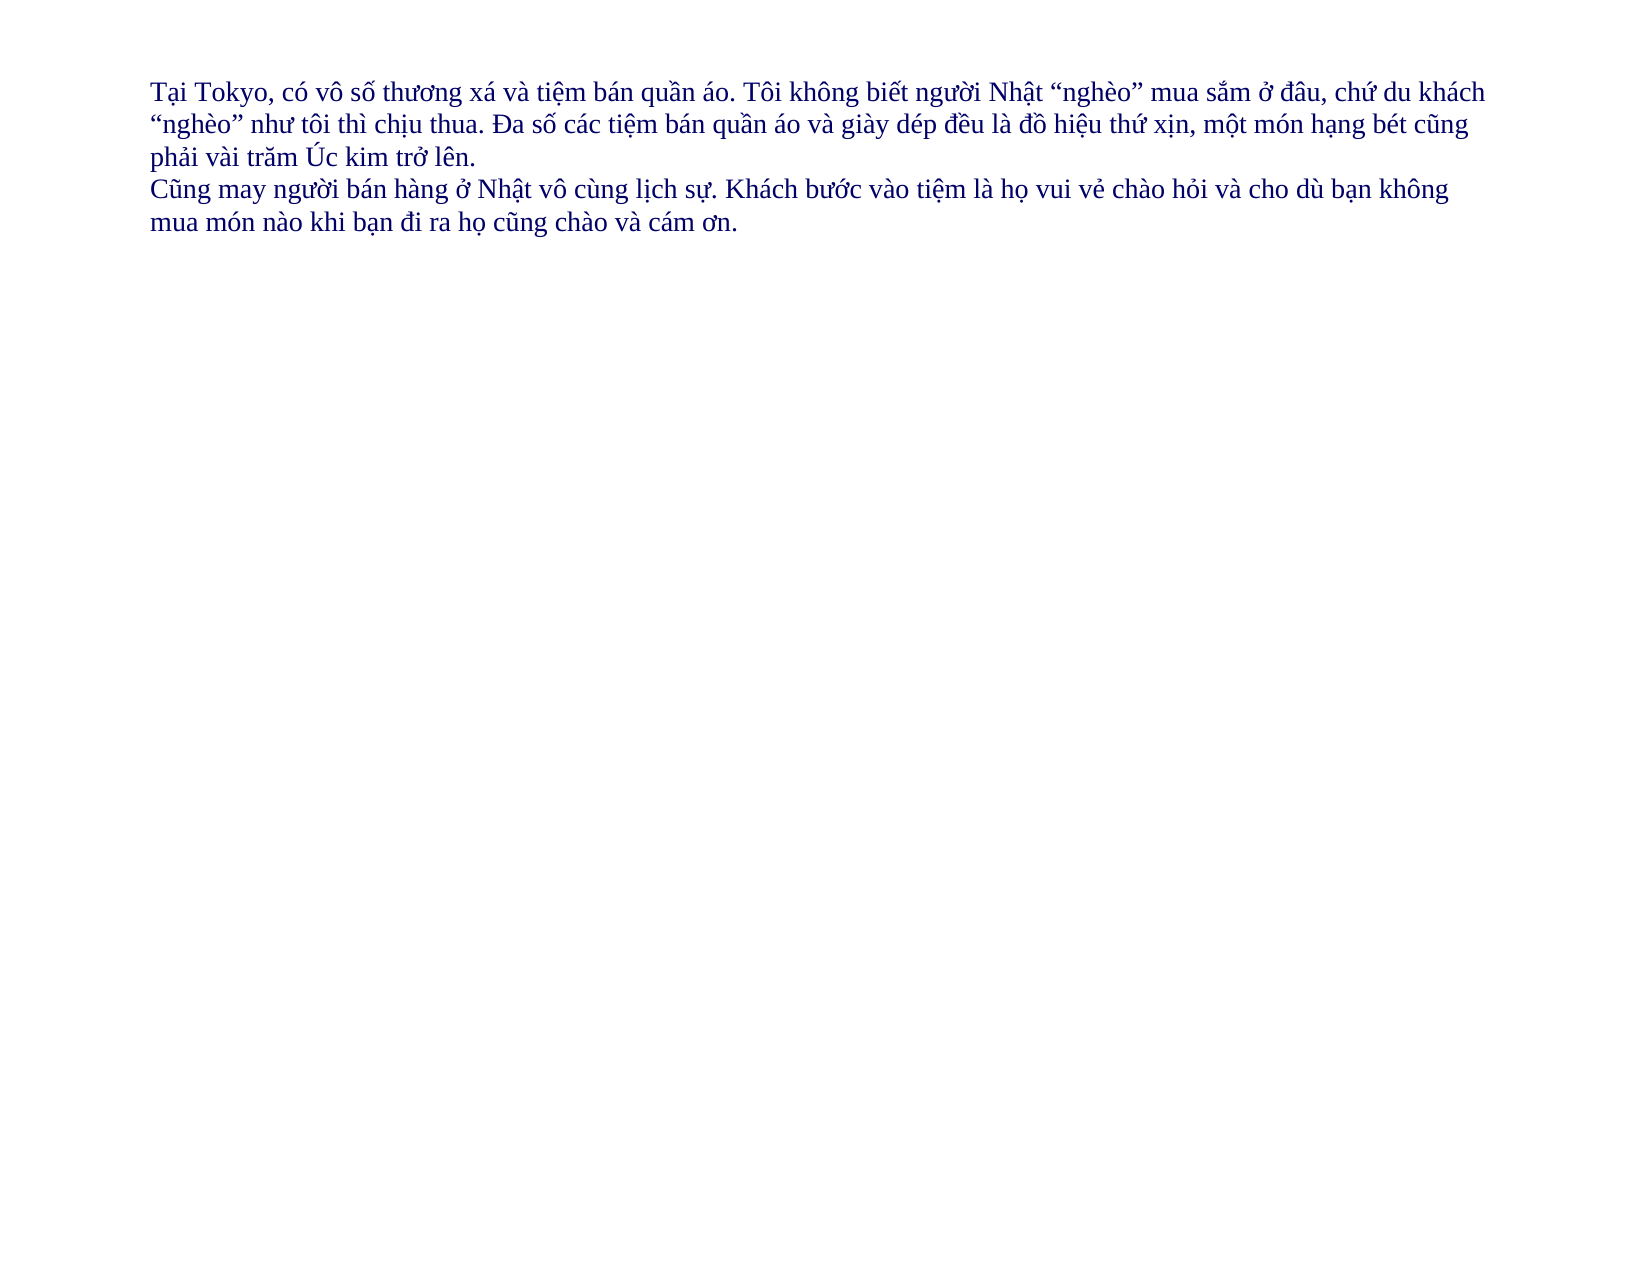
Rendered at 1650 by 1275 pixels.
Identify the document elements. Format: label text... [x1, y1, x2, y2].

text Cũng may người bán hàng ở Nhật vô cùng lịch sự. Khách bước vào tiệm là họ vui vẻ chào hỏi và cho dù bạn không mua món nào khi bạn đi ra họ cũng chào và cám ơn. [150, 172, 1500, 237]
text Tại Tokyo, có vô số thương xá và tiệm bán quần áo. Tôi không biết người Nhật “nghèo” mua sắm ở đâu, chứ du khách “nghèo” như tôi thì chịu thua. Đa số các tiệm bán quần áo và giày dép đều là đồ hiệu thứ xịn, một món hạng bét cũng phải vài trăm Úc kim trở lên. [150, 75, 1500, 172]
